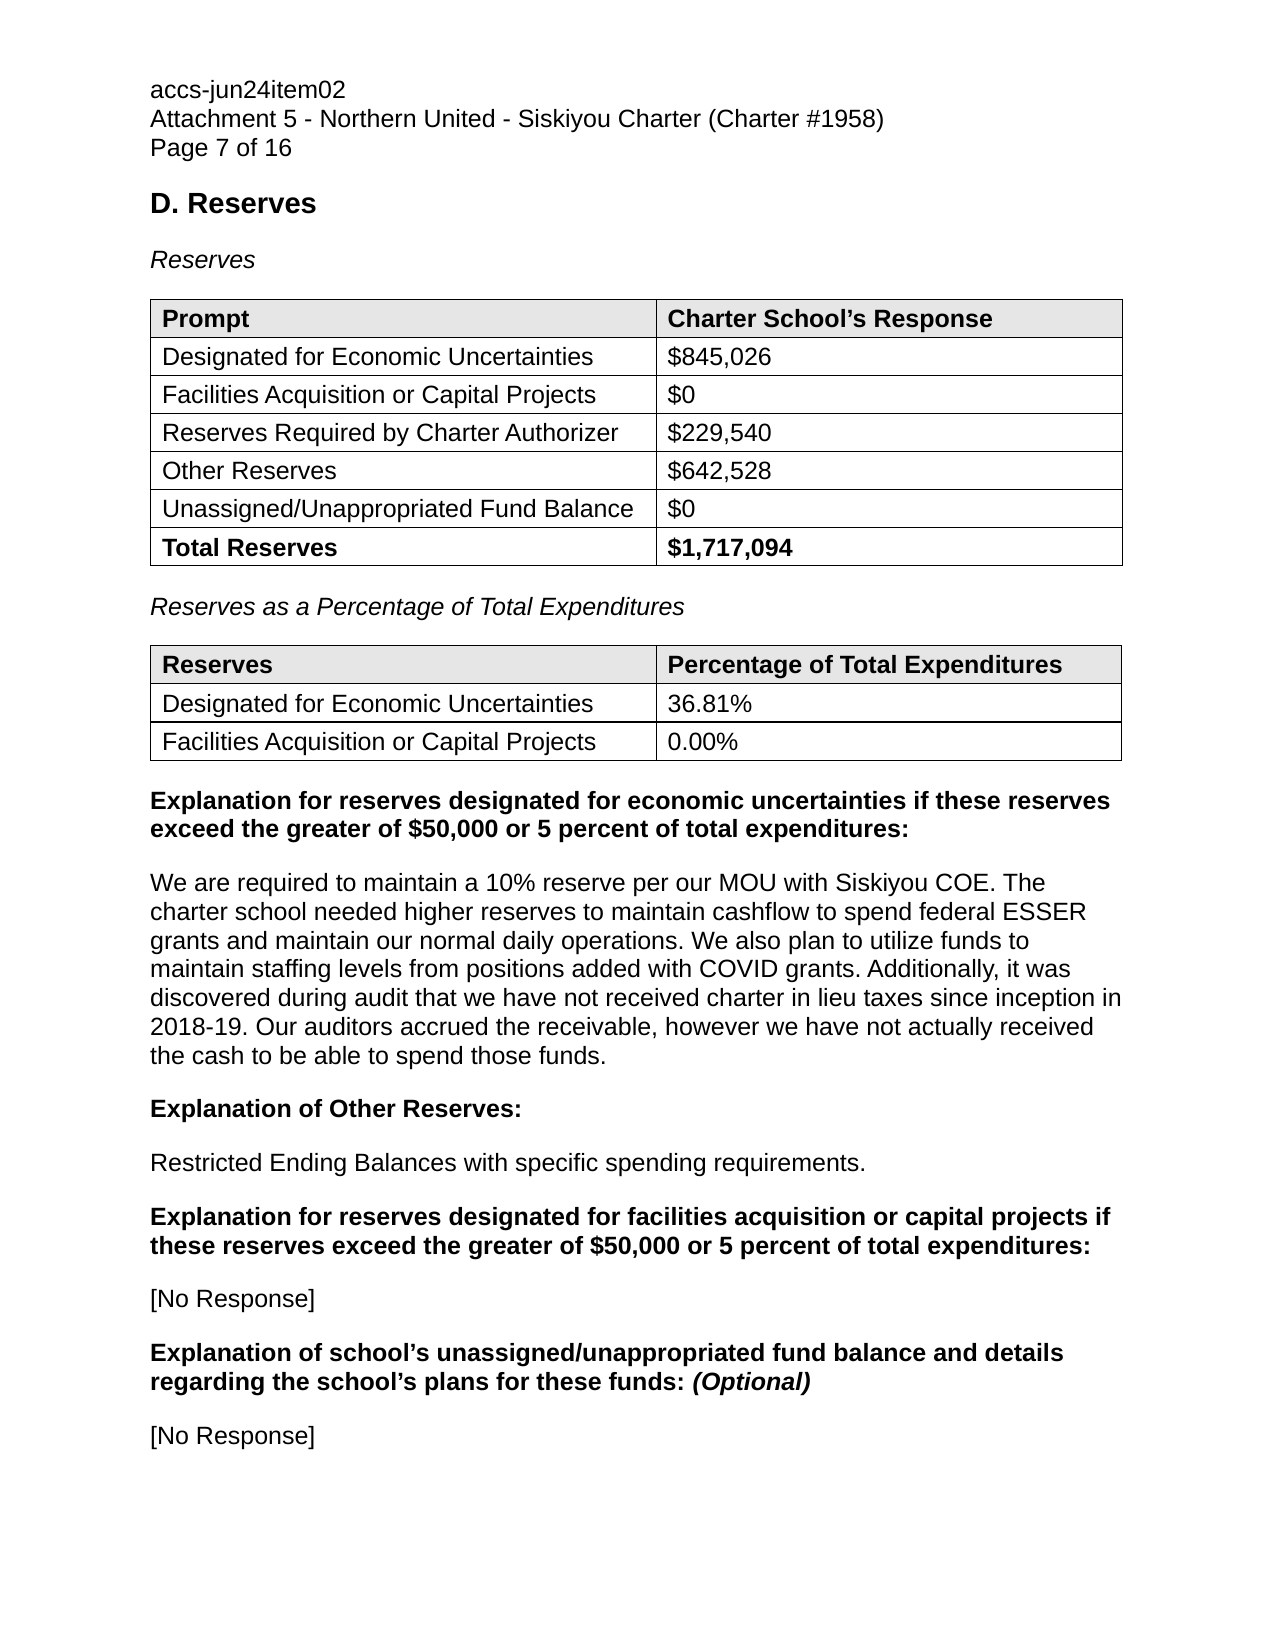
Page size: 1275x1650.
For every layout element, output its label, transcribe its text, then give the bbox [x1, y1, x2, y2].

table_header Prompt [151, 300, 656, 337]
table_cell 36.81% [657, 684, 1121, 721]
table_cell $642,528 [657, 452, 1122, 489]
text We are required to maintain a 10% reserve per our MOU with Siskiyou COE. The charter school needed higher reserves to maintain cashflow to spend federal ESSER grants and maintain our normal daily operations. We also plan to utilize funds to maintain staffing levels from positions added with COVID grants. Additionally, it was discovered during audit that we have not received charter in lieu taxes since inception in 2018-19. Our auditors accrued the receivable, however we have not actually received the cash to be able to spend those funds. [150, 868, 1125, 1069]
table_cell Designated for Economic Uncertainties [151, 338, 656, 375]
text Explanation of school’s unassigned/unappropriated fund balance and details regarding the school’s plans for these funds: (Optional) [150, 1338, 1125, 1396]
table_cell Other Reserves [151, 452, 656, 489]
text Explanation for reserves designated for economic uncertainties if these reserves exceed the greater of $50,000 or 5 percent of total expenditures: [150, 786, 1125, 843]
table_header Reserves [151, 646, 656, 683]
text Explanation of Other Reserves: [150, 1094, 1125, 1123]
text Reserves [150, 245, 1125, 273]
text Restricted Ending Balances with specific spending requirements. [150, 1148, 1125, 1177]
text Reserves as a Percentage of Total Expenditures [150, 591, 1125, 620]
table_cell $845,026 [657, 338, 1122, 375]
table_cell $1,717,094 [657, 528, 1122, 565]
table_cell Facilities Acquisition or Capital Projects [151, 376, 656, 413]
table_cell Reserves Required by Charter Authorizer [151, 414, 656, 451]
table_cell $0 [657, 490, 1122, 527]
subtitle D. Reserves [150, 186, 1125, 220]
table_cell Designated for Economic Uncertainties [151, 684, 656, 721]
table_cell $0 [657, 376, 1122, 413]
table_header Percentage of Total Expenditures [657, 646, 1121, 683]
text [No Response] [150, 1421, 1125, 1449]
table_cell 0.00% [657, 723, 1121, 759]
table_cell $229,540 [657, 414, 1122, 451]
text Explanation for reserves designated for facilities acquisition or capital projects if these reserves exceed the greater of $50,000 or 5 percent of total expenditures: [150, 1202, 1125, 1259]
table_cell Facilities Acquisition or Capital Projects [151, 723, 656, 759]
table_cell Unassigned/Unappropriated Fund Balance [151, 490, 656, 527]
table_cell Total Reserves [151, 528, 656, 565]
table_header Charter School’s Response [657, 300, 1122, 337]
text [No Response] [150, 1284, 1125, 1313]
